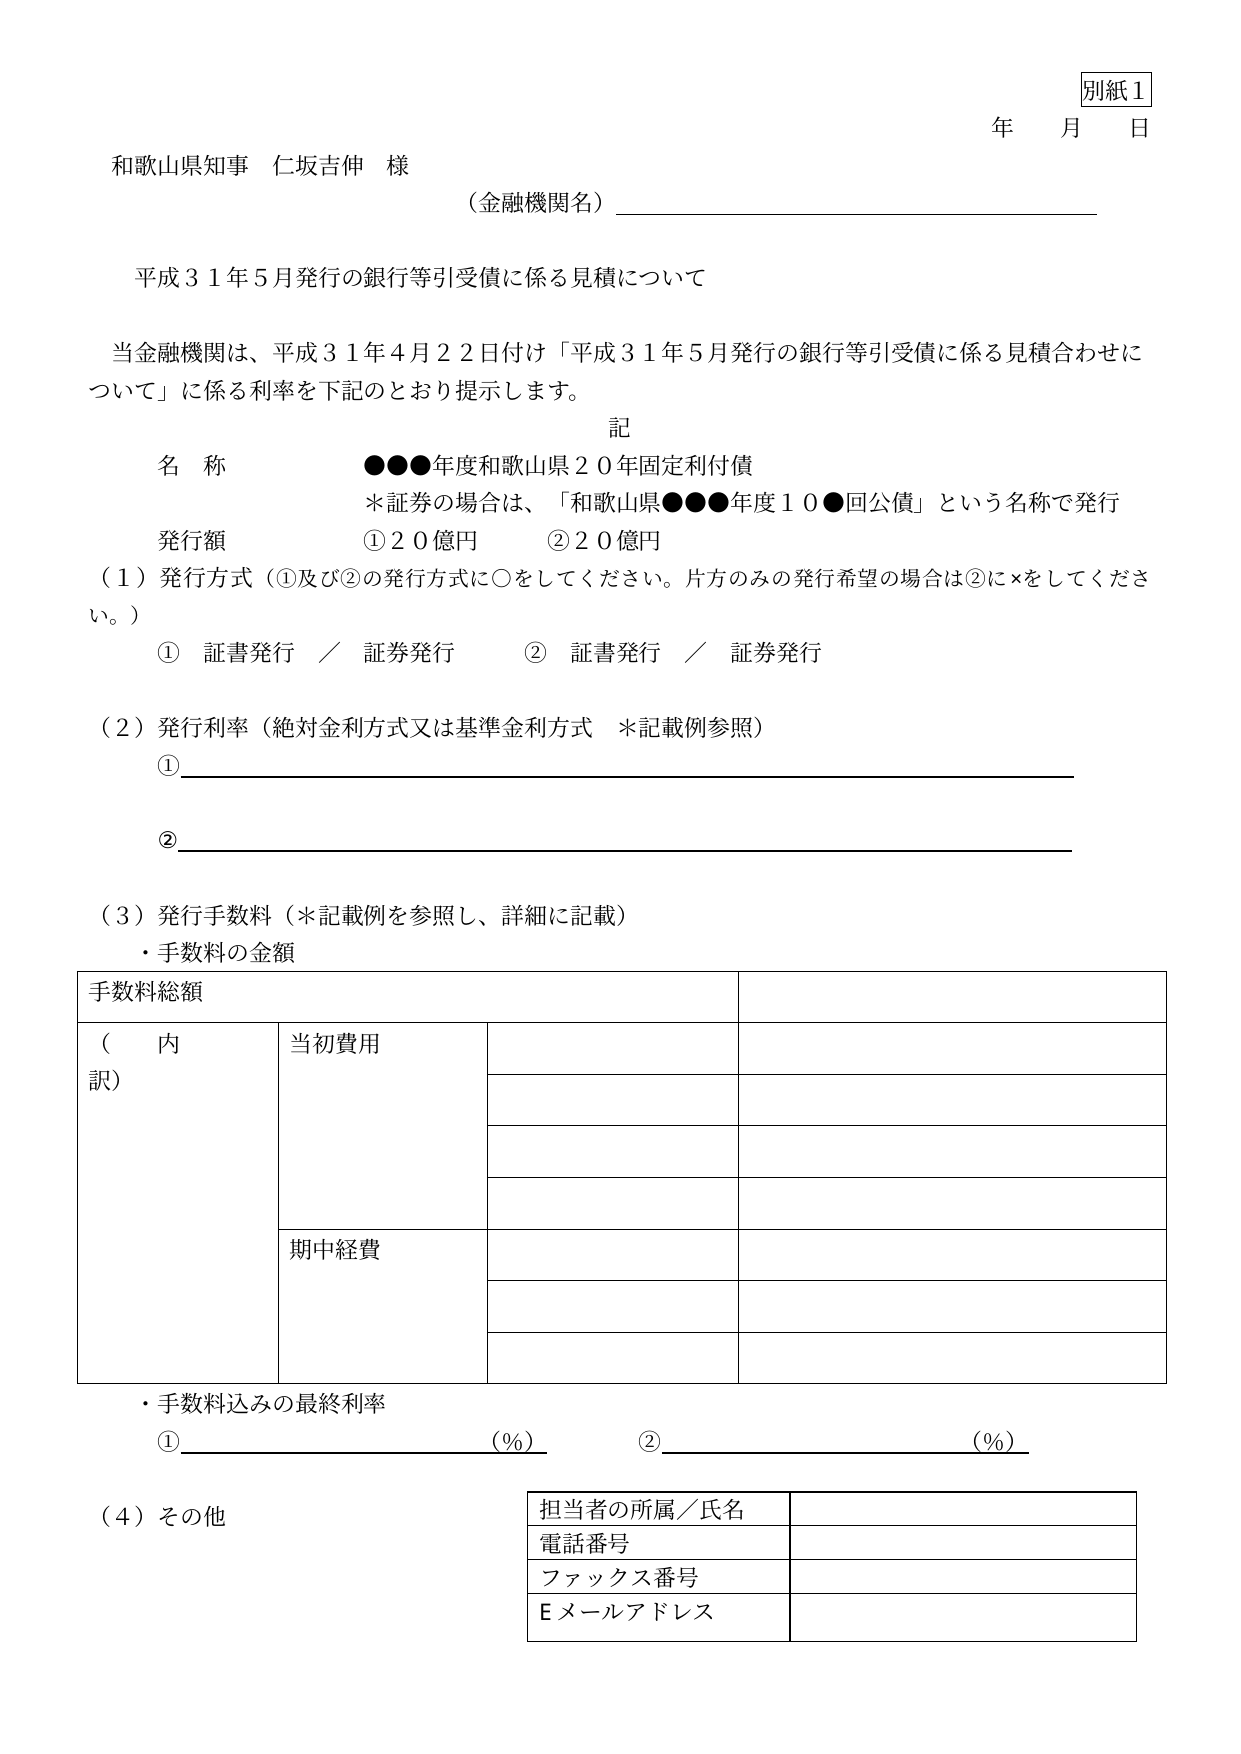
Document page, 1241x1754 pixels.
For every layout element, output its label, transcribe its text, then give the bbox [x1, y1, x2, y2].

table_cell [739, 1333, 1166, 1383]
table_cell （内訳） [78, 1023, 278, 1383]
table_cell [488, 1333, 738, 1383]
table_header [791, 1493, 1136, 1525]
table_cell 期中経費 [279, 1230, 487, 1383]
subtitle 記 [89, 408, 1152, 446]
text ① （％） ② （％） [89, 1422, 1152, 1459]
table_cell [739, 1126, 1166, 1177]
table_cell [739, 1178, 1166, 1228]
table_header 手数料総額 [78, 972, 738, 1022]
table_cell 電話番号 [528, 1526, 789, 1559]
table_cell [739, 1023, 1166, 1074]
table_cell ファックス番号 [528, 1560, 789, 1593]
table_cell [791, 1526, 1136, 1559]
table_cell [488, 1230, 738, 1280]
text 当金融機関は、平成３１年４月２２日付け「平成３１年５月発行の銀行等引受債に係る見積合わせについて」に係る利率を下記のとおり提示します。 [89, 333, 1152, 408]
table_header 担当者の所属／氏名 [528, 1493, 789, 1525]
text ① [89, 746, 1152, 783]
table_cell [488, 1281, 738, 1332]
text ・手数料込みの最終利率 [89, 1384, 1064, 1422]
table_cell [739, 1281, 1166, 1332]
text （２）発行利率（絶対金利方式又は基準金利方式 ＊記載例参照） [89, 708, 1152, 746]
text 別紙１ [89, 71, 1152, 108]
text （１）発行方式（①及び②の発行方式に○をしてください。片方のみの発行希望の場合は②に×をしてください。） [89, 558, 1152, 633]
table_cell [791, 1560, 1136, 1593]
table_cell [488, 1075, 738, 1125]
table_cell 当初費用 [279, 1023, 487, 1228]
table_cell [791, 1594, 1136, 1641]
text ② [89, 821, 1152, 858]
table_cell [739, 1075, 1166, 1125]
text 名 称 ●●●年度和歌山県２０年固定利付債 [89, 446, 1152, 483]
table_header [739, 972, 1166, 1022]
text ・手数料の金額 [89, 933, 1064, 971]
text 発行額 ①２０億円 ②２０億円 [89, 521, 1152, 558]
text ① 証書発行 ／ 証券発行 ② 証書発行 ／ 証券発行 [89, 633, 1152, 671]
table_cell Eメールアドレス [528, 1594, 789, 1641]
text （金融機関名） [89, 183, 1152, 221]
text 平成３１年５月発行の銀行等引受債に係る見積について [89, 258, 1152, 296]
text 年 月 日 [89, 108, 1152, 146]
table_cell [488, 1178, 738, 1228]
table_cell [739, 1230, 1166, 1280]
table_cell [488, 1126, 738, 1177]
table_cell [488, 1023, 738, 1074]
text （３）発行手数料（＊記載例を参照し、詳細に記載） [89, 896, 1064, 933]
text 和歌山県知事 仁坂吉伸 様 [89, 146, 1152, 183]
text （４）その他 [89, 1497, 527, 1534]
text ＊証券の場合は、「和歌山県●●●年度１０●回公債」という名称で発行 [89, 483, 1152, 521]
